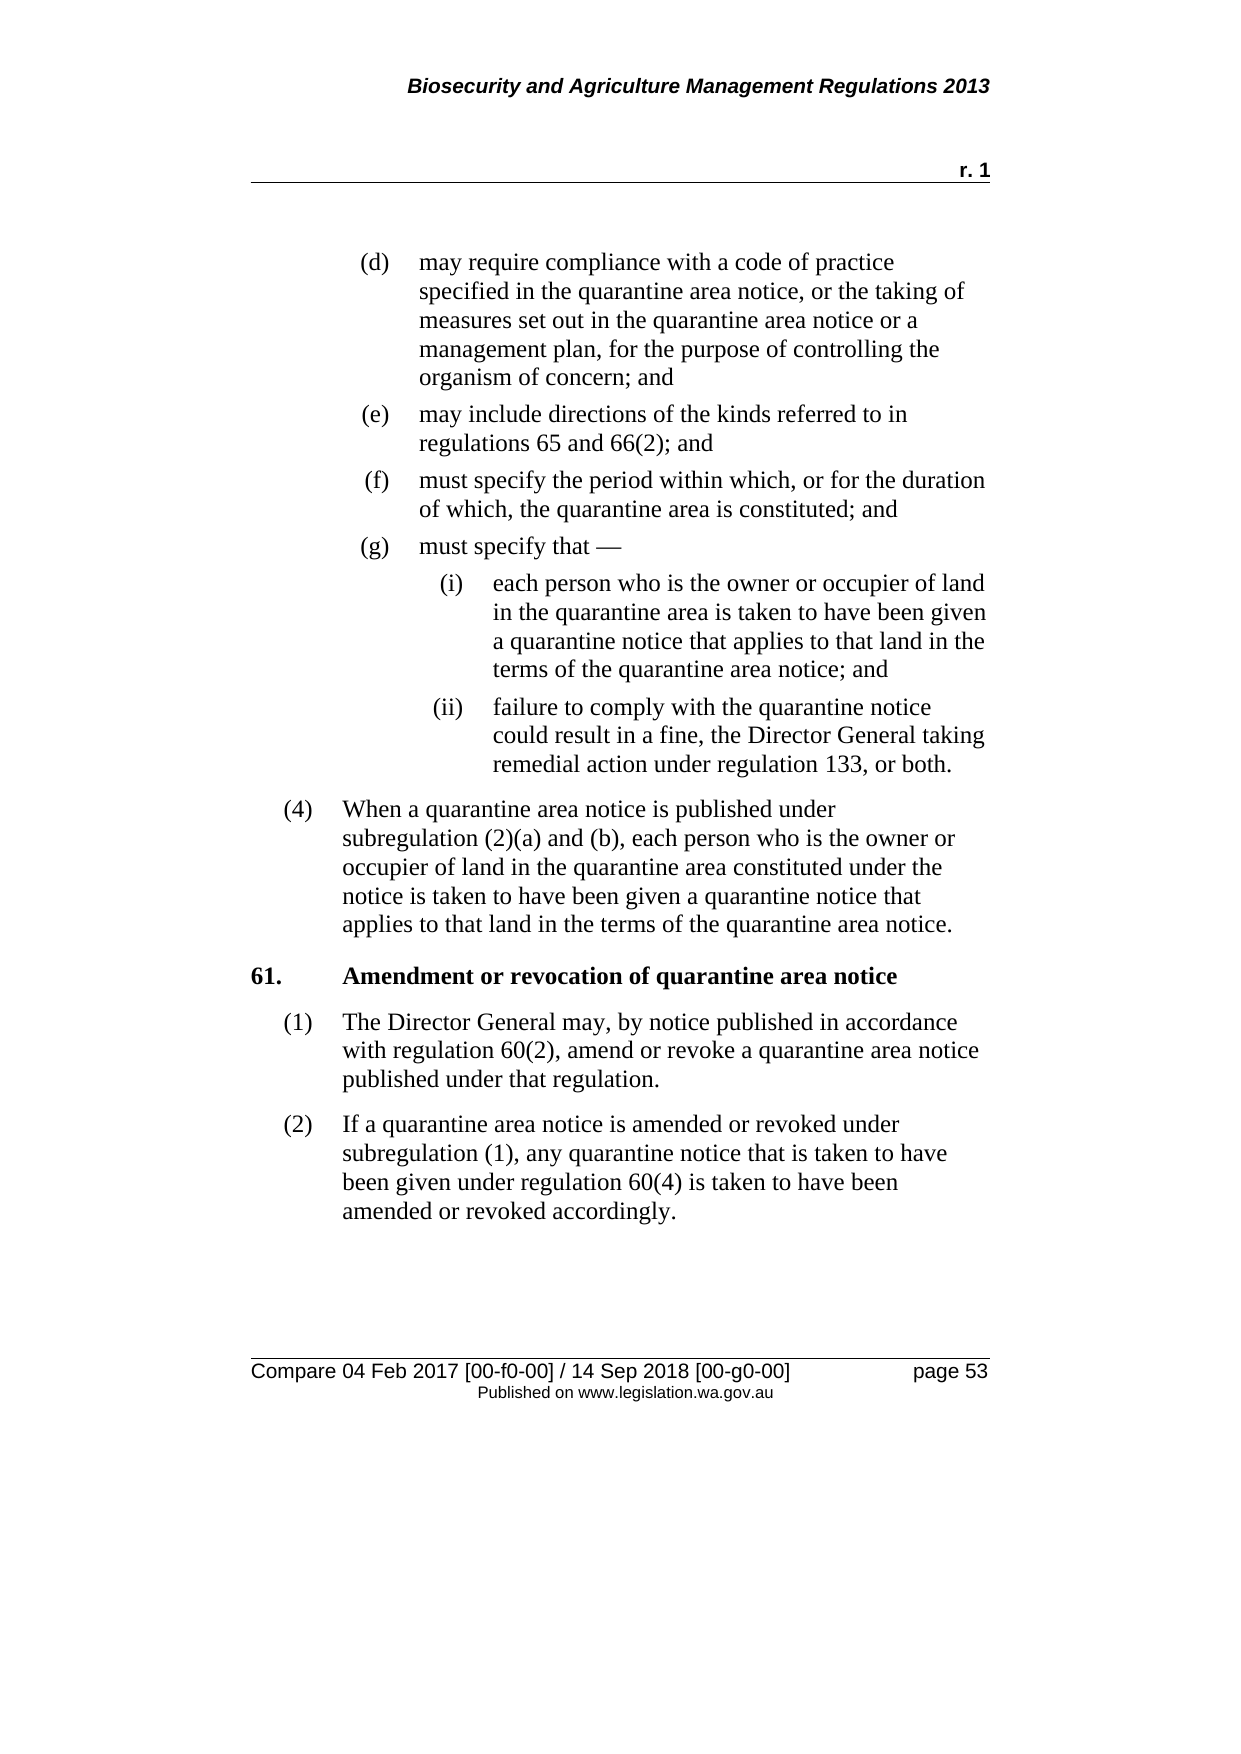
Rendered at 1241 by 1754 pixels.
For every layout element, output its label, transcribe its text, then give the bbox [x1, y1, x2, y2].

subtitle 61. Amendment or revocation of quarantine area notice [251, 961, 990, 990]
text (ii) failure to comply with the quarantine notice could result in a fine, the Director General taking remedial action under regulation 133, or both. [251, 692, 990, 778]
text (i) each person who is the owner or occupier of land in the quarantine area is taken to have been given a quarantine notice that applies to that land in the terms of the quarantine area notice; and [251, 568, 990, 683]
text (1) The Director General may, by notice published in accordance with regulation 60(2), amend or revoke a quarantine area notice published under that regulation. [251, 1007, 990, 1093]
text (d) may require compliance with a code of practice specified in the quarantine area notice, or the taking of measures set out in the quarantine area notice or a management plan, for the purpose of controlling the organism of concern; and [251, 247, 990, 391]
text (f) must specify the period within which, or for the duration of which, the quarantine area is constituted; and [251, 465, 990, 523]
text (2) If a quarantine area notice is amended or revoked under subregulation (1), any quarantine notice that is taken to have been given under regulation 60(4) is taken to have been amended or revoked accordingly. [251, 1109, 990, 1224]
text (4) When a quarantine area notice is published under subregulation (2)(a) and (b), each person who is the owner or occupier of land in the quarantine area constituted under the notice is taken to have been given a quarantine notice that applies to that land in the terms of the quarantine area notice. [251, 794, 990, 938]
text (g) must specify that — [251, 531, 990, 560]
text (e) may include directions of the kinds referred to in regulations 65 and 66(2); and [251, 399, 990, 457]
